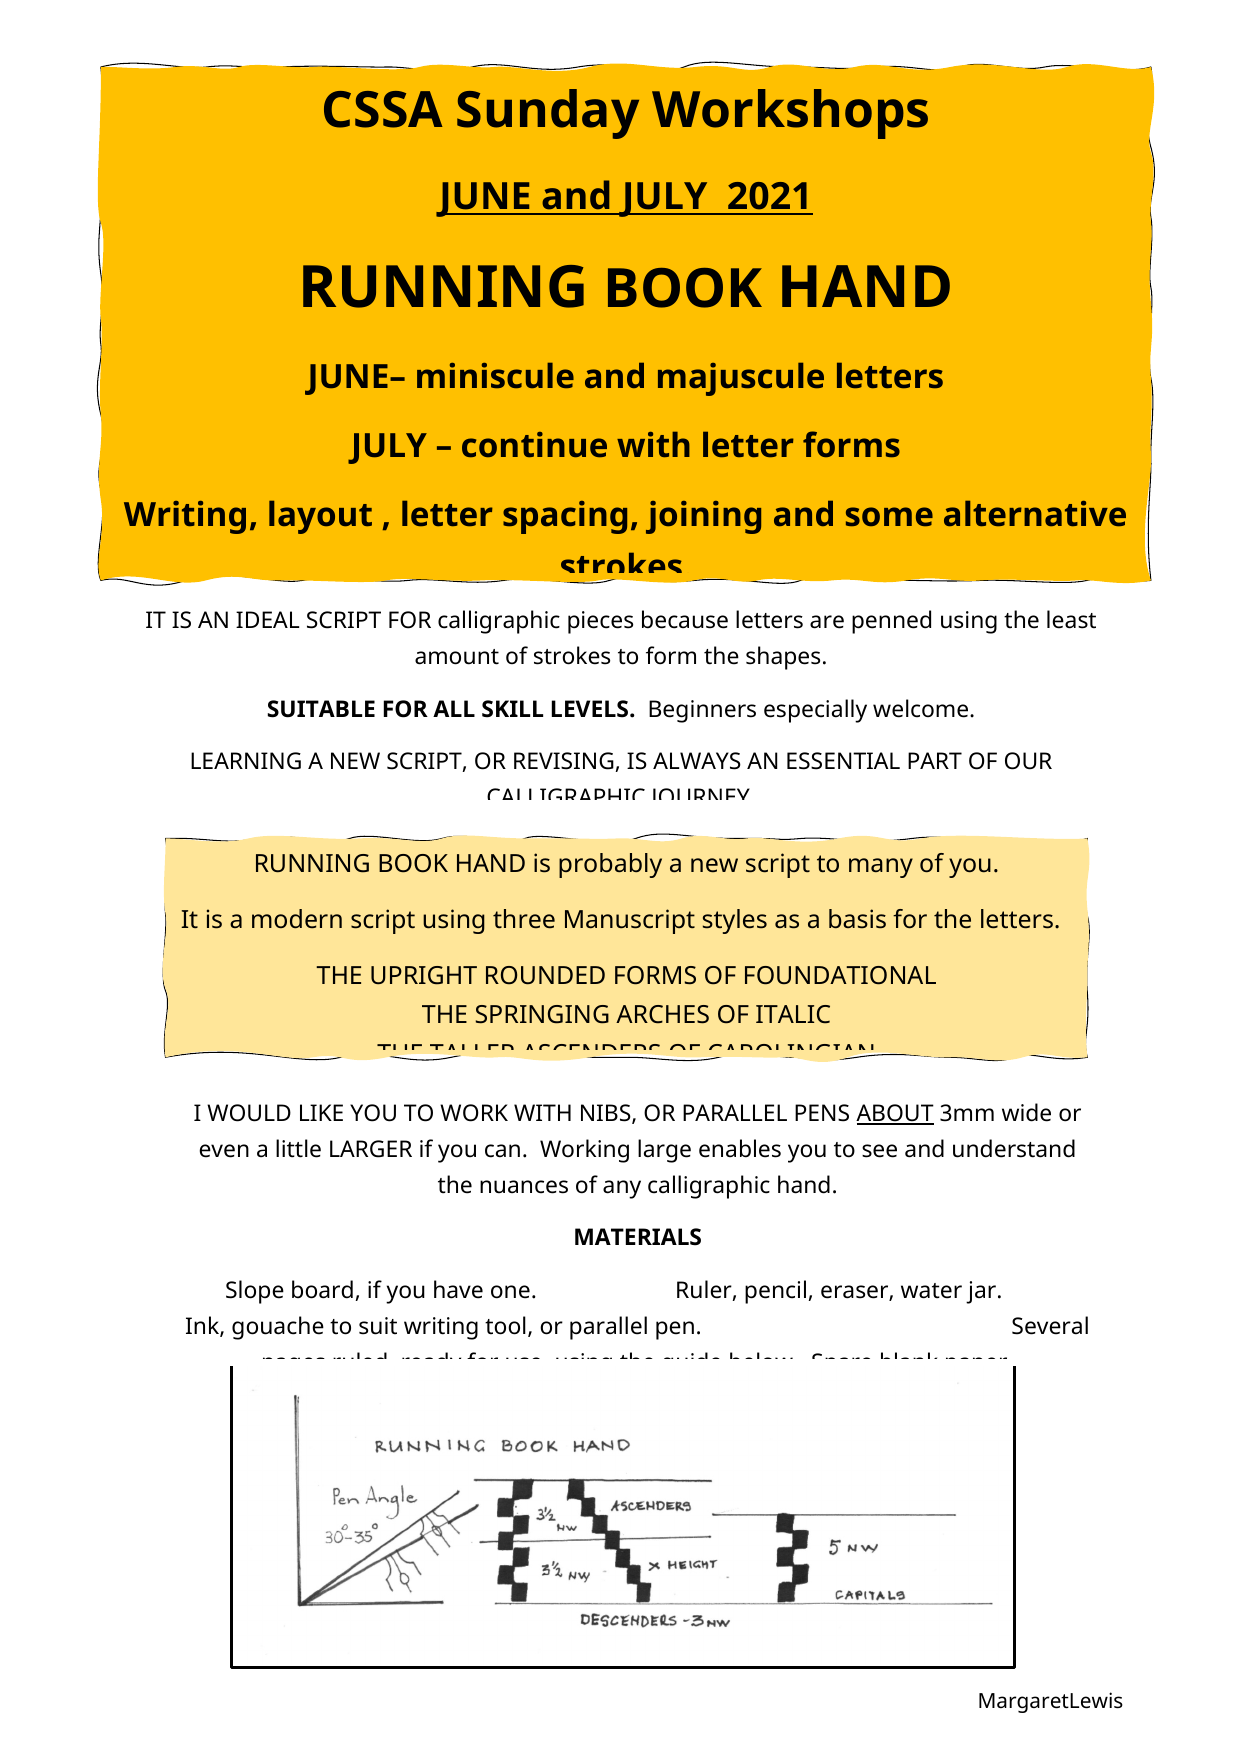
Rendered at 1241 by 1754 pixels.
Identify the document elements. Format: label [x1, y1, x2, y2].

picture [234, 1367, 1013, 1666]
